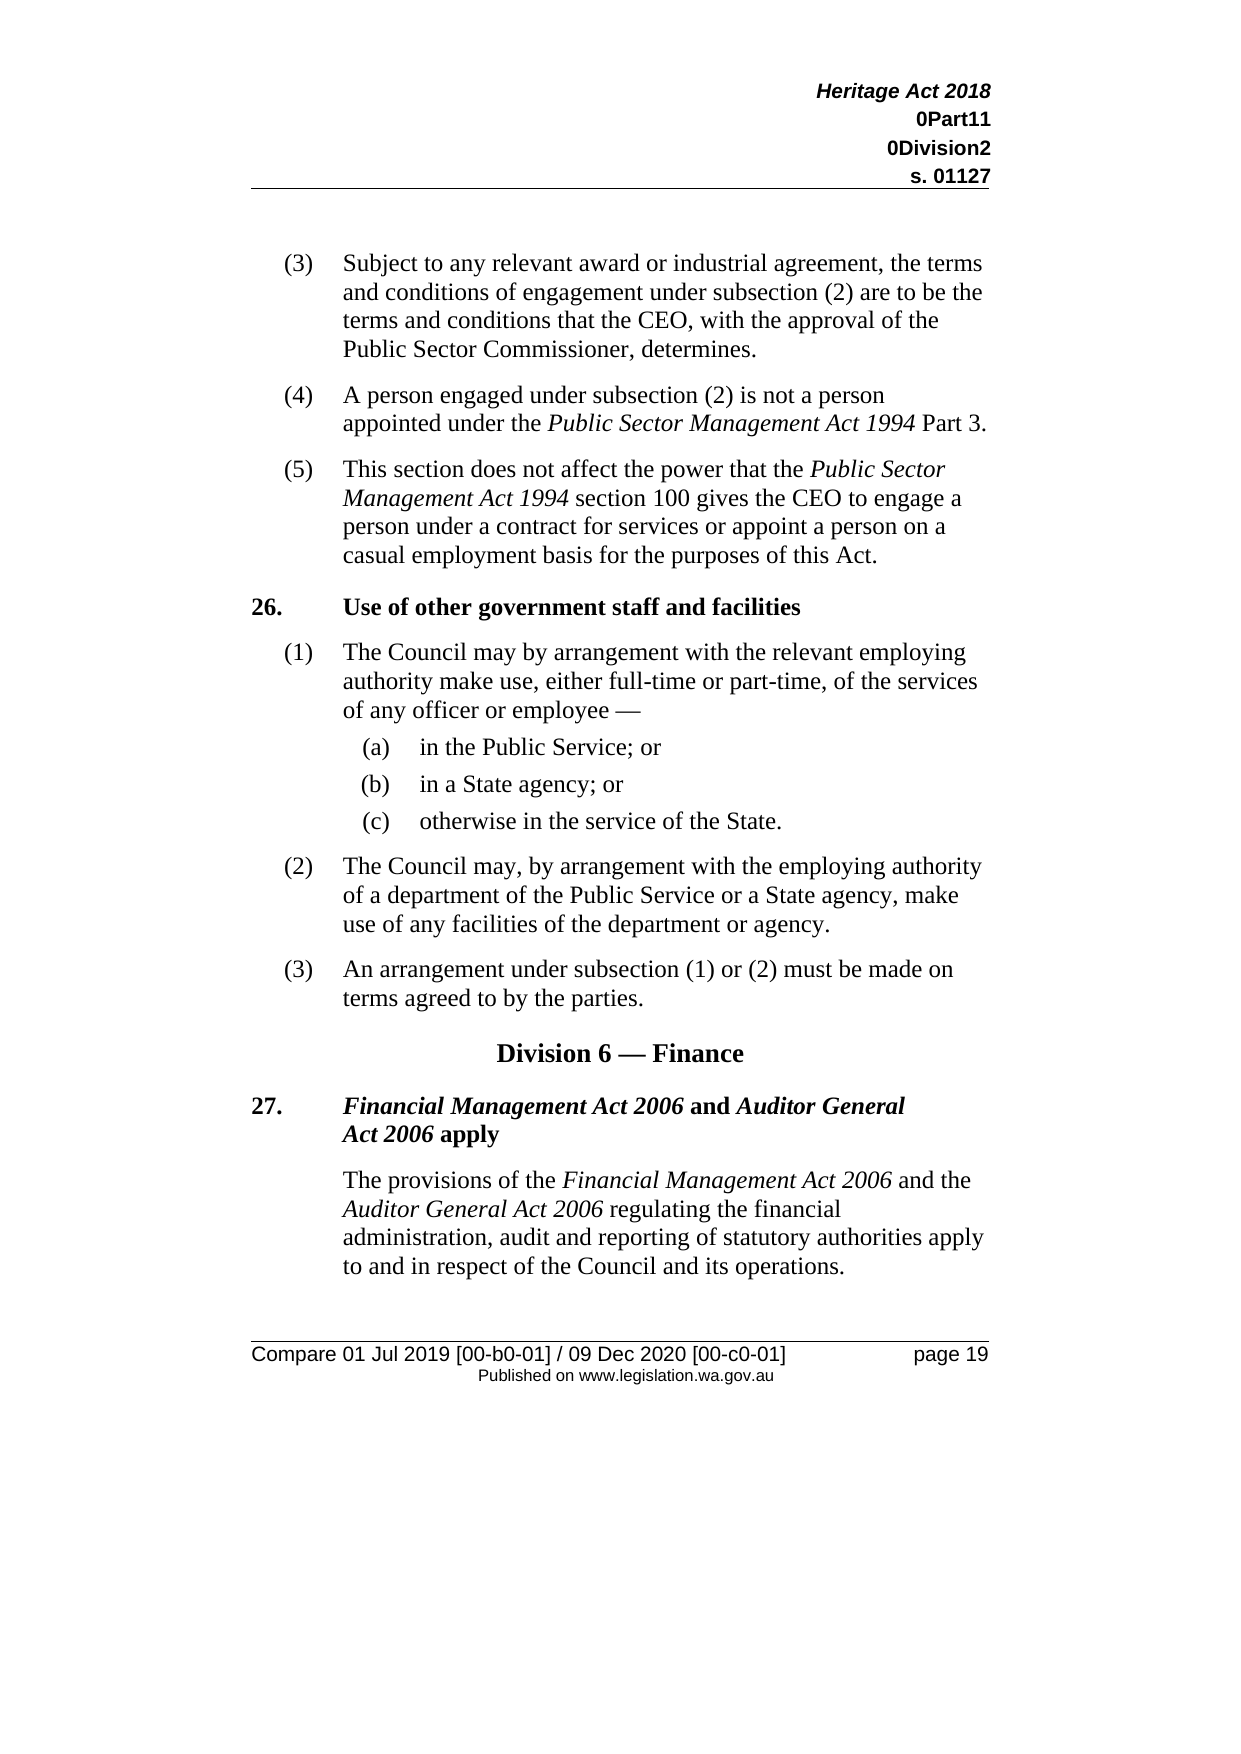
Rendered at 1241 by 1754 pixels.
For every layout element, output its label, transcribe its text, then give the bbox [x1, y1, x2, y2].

subtitle 27. Financial Management Act 2006 and Auditor General Act 2006 apply [251, 1091, 989, 1148]
text (a) in the Public Service; or [251, 732, 989, 761]
text (3) An arrangement under subsection (1) or (2) must be made on terms agreed to by the parties. [251, 954, 989, 1012]
text (1) The Council may by arrangement with the relevant employing authority make use, either full-time or part-time, of the services of any officer or employee — [251, 637, 989, 723]
text (4) A person engaged under subsection (2) is not a person appointed under the Public Sector Management Act 1994 Part 3. [251, 380, 989, 437]
text (3) Subject to any relevant award or industrial agreement, the terms and conditions of engagement under subsection (2) are to be the terms and conditions that the CEO, with the approval of the Public Sector Commissioner, determines. [251, 248, 989, 363]
text (b) in a State agency; or [251, 769, 989, 798]
subtitle Division 6 — Finance [251, 1037, 989, 1068]
text (2) The Council may, by arrangement with the employing authority of a department of the Public Service or a State agency, make use of any facilities of the department or agency. [251, 851, 989, 938]
text The provisions of the Financial Management Act 2006 and the Auditor General Act 2006 regulating the financial administration, audit and reporting of statutory authorities apply to and in respect of the Council and its operations. [251, 1165, 989, 1280]
subtitle 26. Use of other government staff and facilities [251, 592, 989, 621]
text (5) This section does not affect the power that the Public Sector Management Act 1994 section 100 gives the CEO to engage a person under a contract for services or appoint a person on a casual employment basis for the purposes of this Act. [251, 454, 989, 569]
text (c) otherwise in the service of the State. [251, 806, 989, 835]
